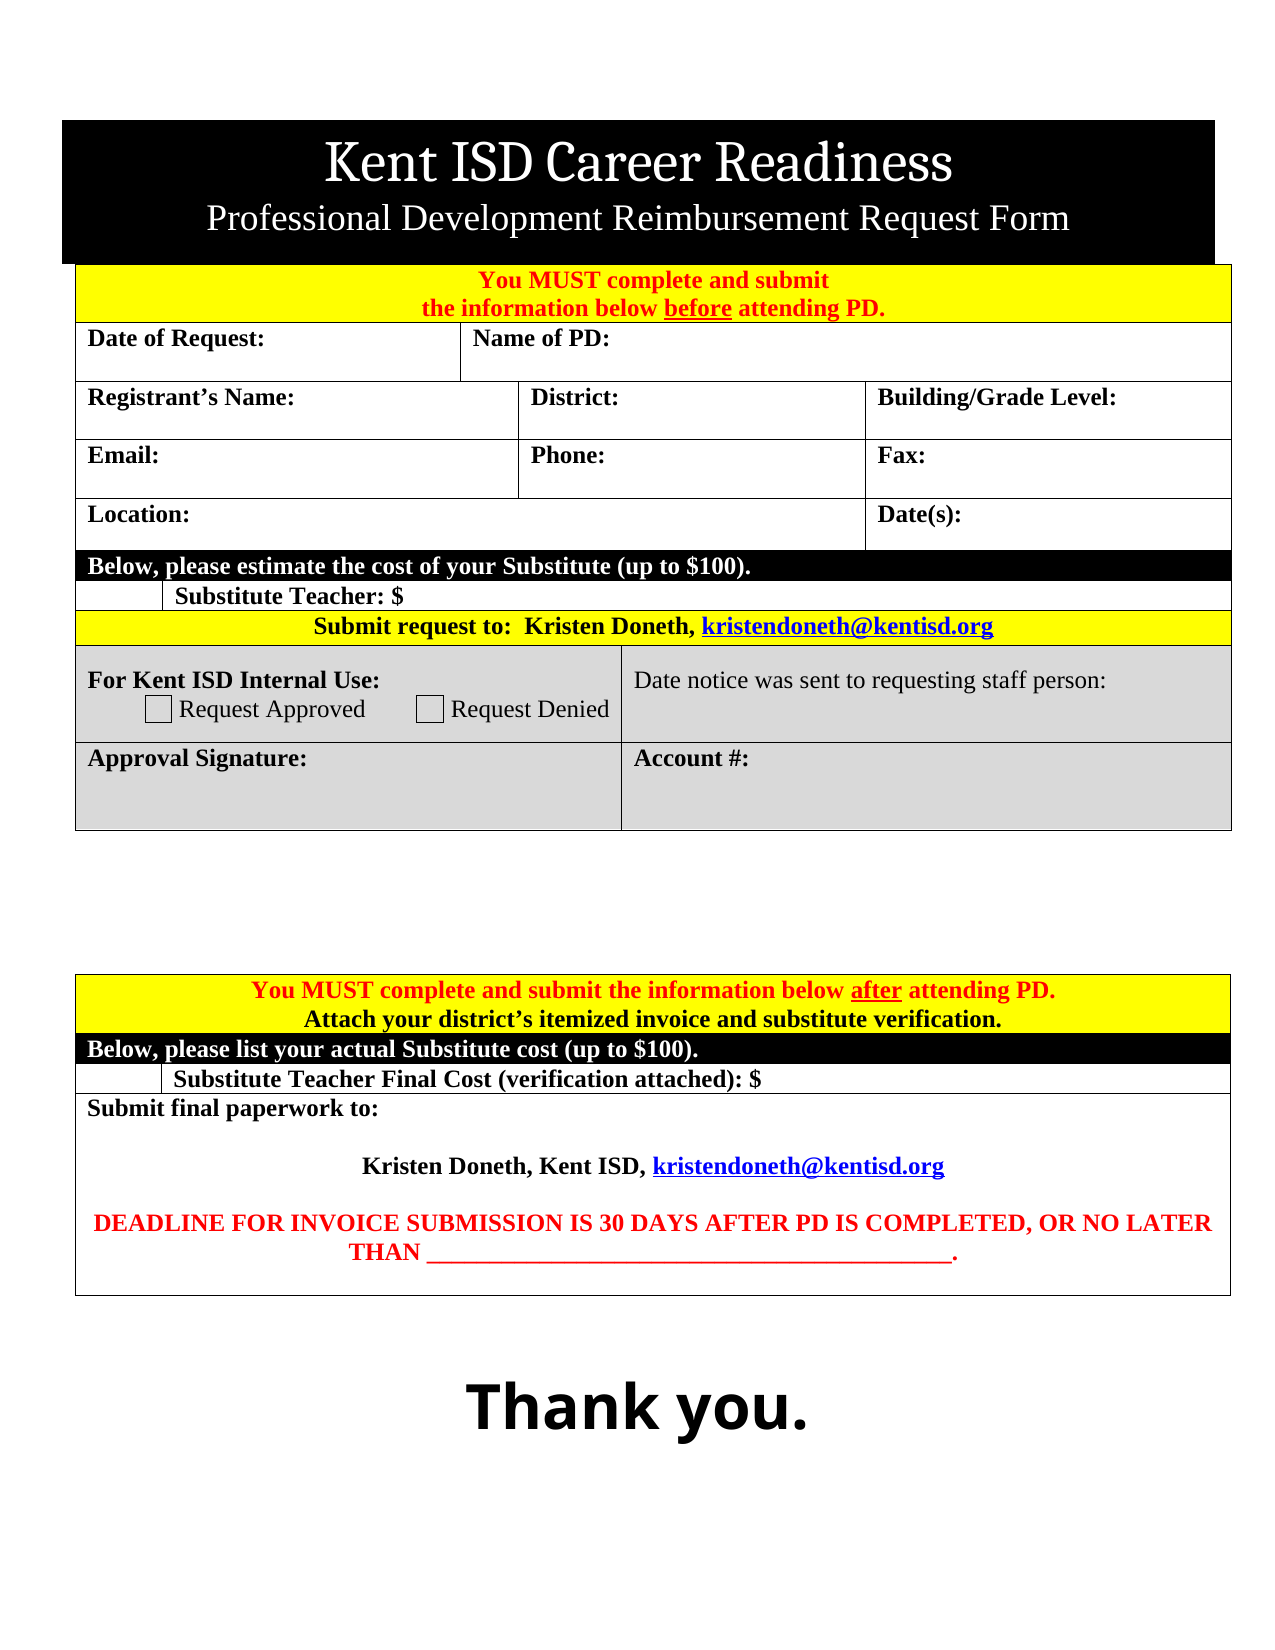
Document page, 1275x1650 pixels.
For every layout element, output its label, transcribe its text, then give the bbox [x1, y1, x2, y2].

table_cell Substitute Teacher: $ [163, 581, 1231, 610]
table_cell Building/Grade Level: [866, 382, 1231, 439]
text Thank you. [75, 1363, 1200, 1448]
table_cell Date of Request: [76, 323, 460, 381]
table_cell [76, 581, 162, 610]
table_cell Account #: [622, 743, 1231, 829]
table_cell Email: [76, 440, 518, 498]
table_cell Below, please list your actual Substitute cost (up to $100). [76, 1034, 1230, 1063]
table_cell Submit request to: Kristen Doneth, kristendoneth@kentisd.org [76, 611, 1231, 645]
table_header You MUST complete and submit the information below after attending PD. Attach your district’s itemized invoice and substitute verification. [76, 975, 1230, 1033]
table_cell Location: [76, 499, 865, 550]
table_header You MUST complete and submit the information below before attending PD. [76, 265, 1231, 322]
table_cell Substitute Teacher Final Cost (verification attached): $ [162, 1064, 1230, 1092]
table_cell Date notice was sent to requesting staff person: [622, 646, 1231, 742]
table_cell Approval Signature: [76, 743, 621, 829]
table_cell For Kent ISD Internal Use: Request Approved Request Denied [76, 646, 621, 742]
table_cell District: [519, 382, 865, 439]
table_cell Registrant’s Name: [76, 382, 518, 439]
table_cell Date(s): [866, 499, 1231, 550]
table_cell Name of PD: [461, 323, 1231, 381]
table_cell Below, please estimate the cost of your Substitute (up to $100). [76, 551, 1231, 580]
table_cell Submit final paperwork to: Kristen Doneth, Kent ISD, kristendoneth@kentisd.org DEADLINE FOR INVOICE SUBMISSION IS 30 DAYS AFTER PD IS COMPLETED, OR NO LATER THAN __________________________________________. [76, 1094, 1230, 1295]
table_cell Fax: [866, 440, 1231, 498]
table_cell Phone: [519, 440, 865, 498]
table_cell [76, 1064, 161, 1092]
